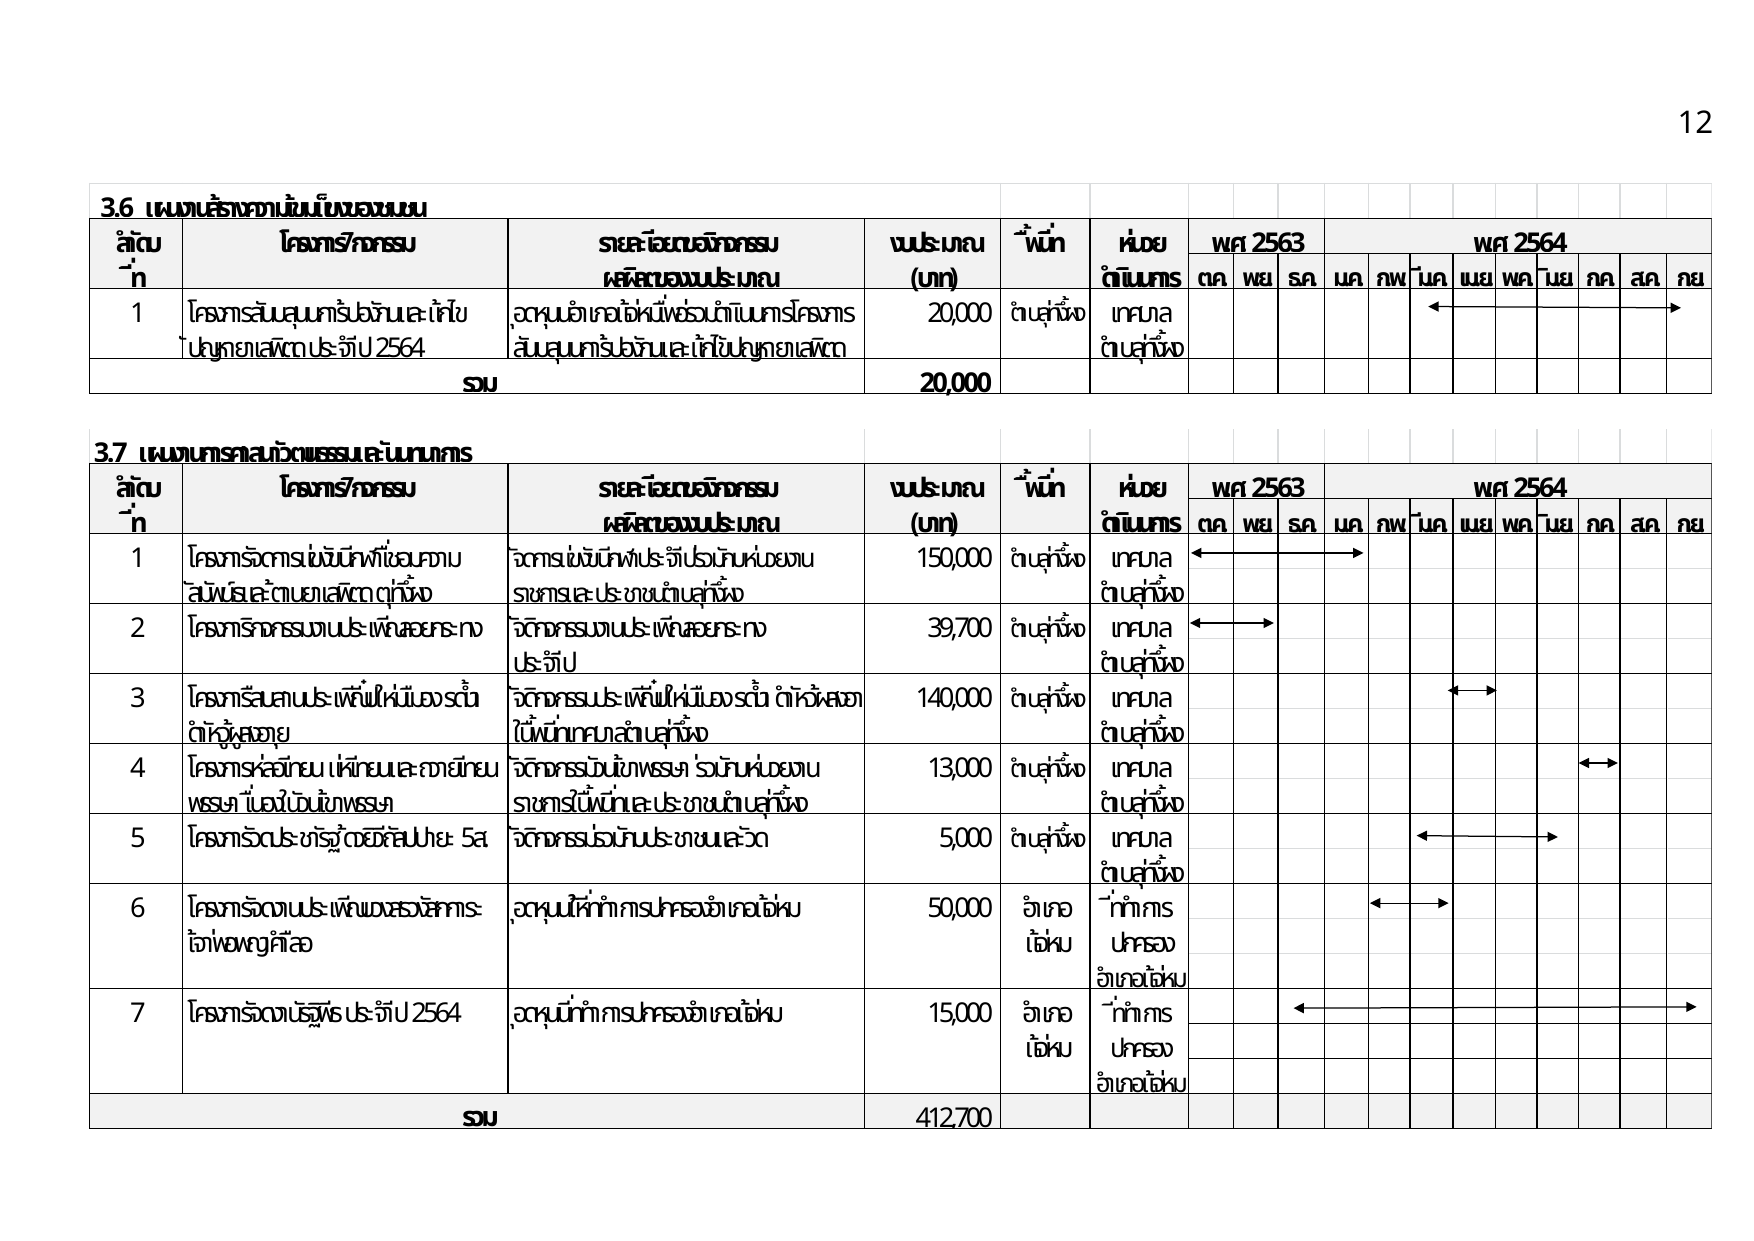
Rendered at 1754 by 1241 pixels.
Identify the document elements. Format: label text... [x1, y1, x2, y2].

text 12 [89, 100, 1713, 143]
